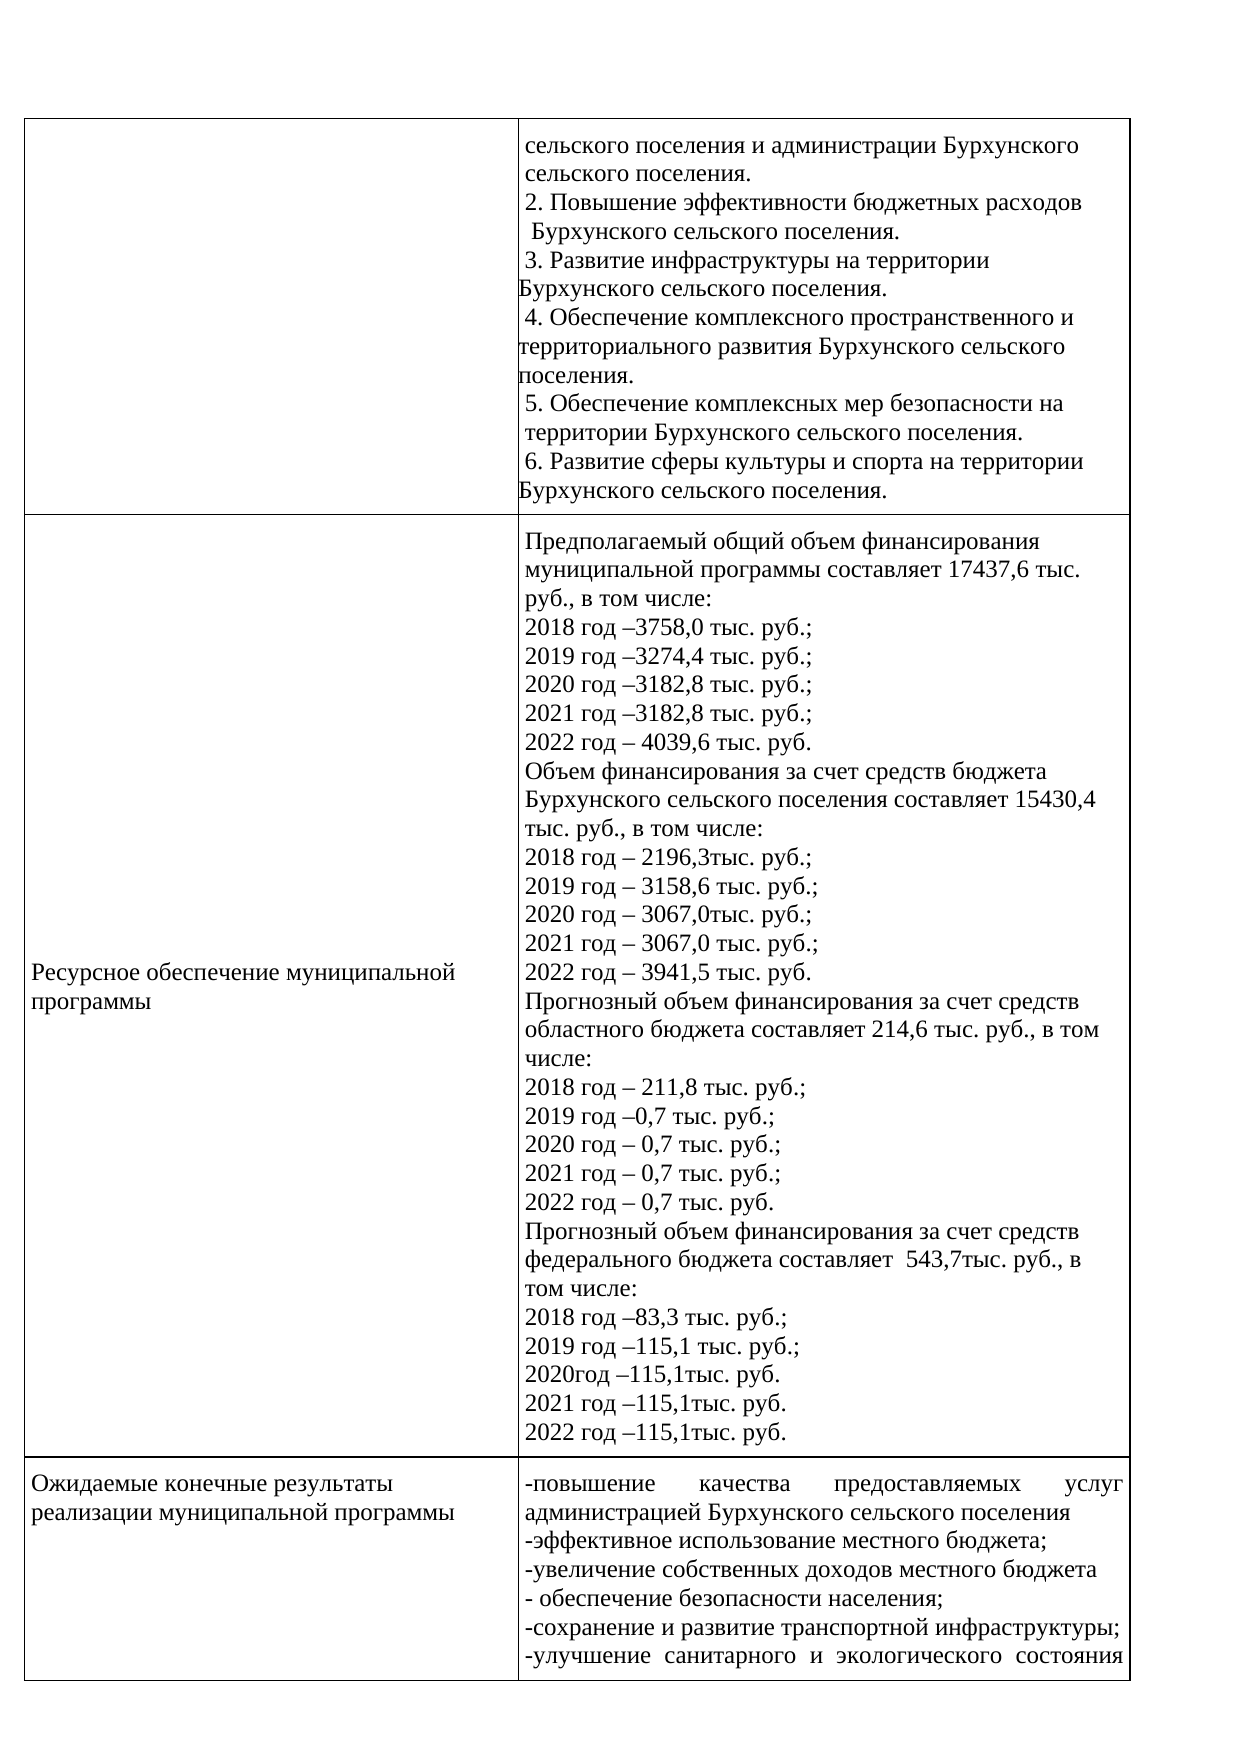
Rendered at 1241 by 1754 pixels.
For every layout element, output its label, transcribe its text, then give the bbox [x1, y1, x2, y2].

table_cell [25, 119, 518, 514]
table_cell Предполагаемый общий объем финансирования муниципальной программы составляет 17437,6 тыс. руб., в том числе: 2018 год –3758,0 тыс. руб.; 2019 год –3274,4 тыс. руб.; 2020 год –3182,8 тыс. руб.; 2021 год –3182,8 тыс. руб.; 2022 год – 4039,6 тыс. руб. Объем финансирования за счет средств бюджета Бурхунского сельского поселения составляет 15430,4 тыс. руб., в том числе: 2018 год – 2196,3тыс. руб.; 2019 год – 3158,6 тыс. руб.; 2020 год – 3067,0тыс. руб.; 2021 год – 3067,0 тыс. руб.; 2022 год – 3941,5 тыс. руб. Прогнозный объем финансирования за счет средств областного бюджета составляет 214,6 тыс. руб., в том числе: 2018 год – 211,8 тыс. руб.; 2019 год –0,7 тыс. руб.; 2020 год – 0,7 тыс. руб.; 2021 год – 0,7 тыс. руб.; 2022 год – 0,7 тыс. руб. Прогнозный объем финансирования за счет средств федерального бюджета составляет 543,7тыс. руб., в том числе: 2018 год –83,3 тыс. руб.; 2019 год –115,1 тыс. руб.; 2020год –115,1тыс. руб. 2021 год –115,1тыс. руб. 2022 год –115,1тыс. руб. [519, 515, 1129, 1456]
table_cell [25, 1458, 518, 1680]
table_cell Ресурсное обеспечение муниципальной программы [25, 515, 518, 1456]
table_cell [519, 119, 1129, 514]
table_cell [519, 1458, 1129, 1680]
